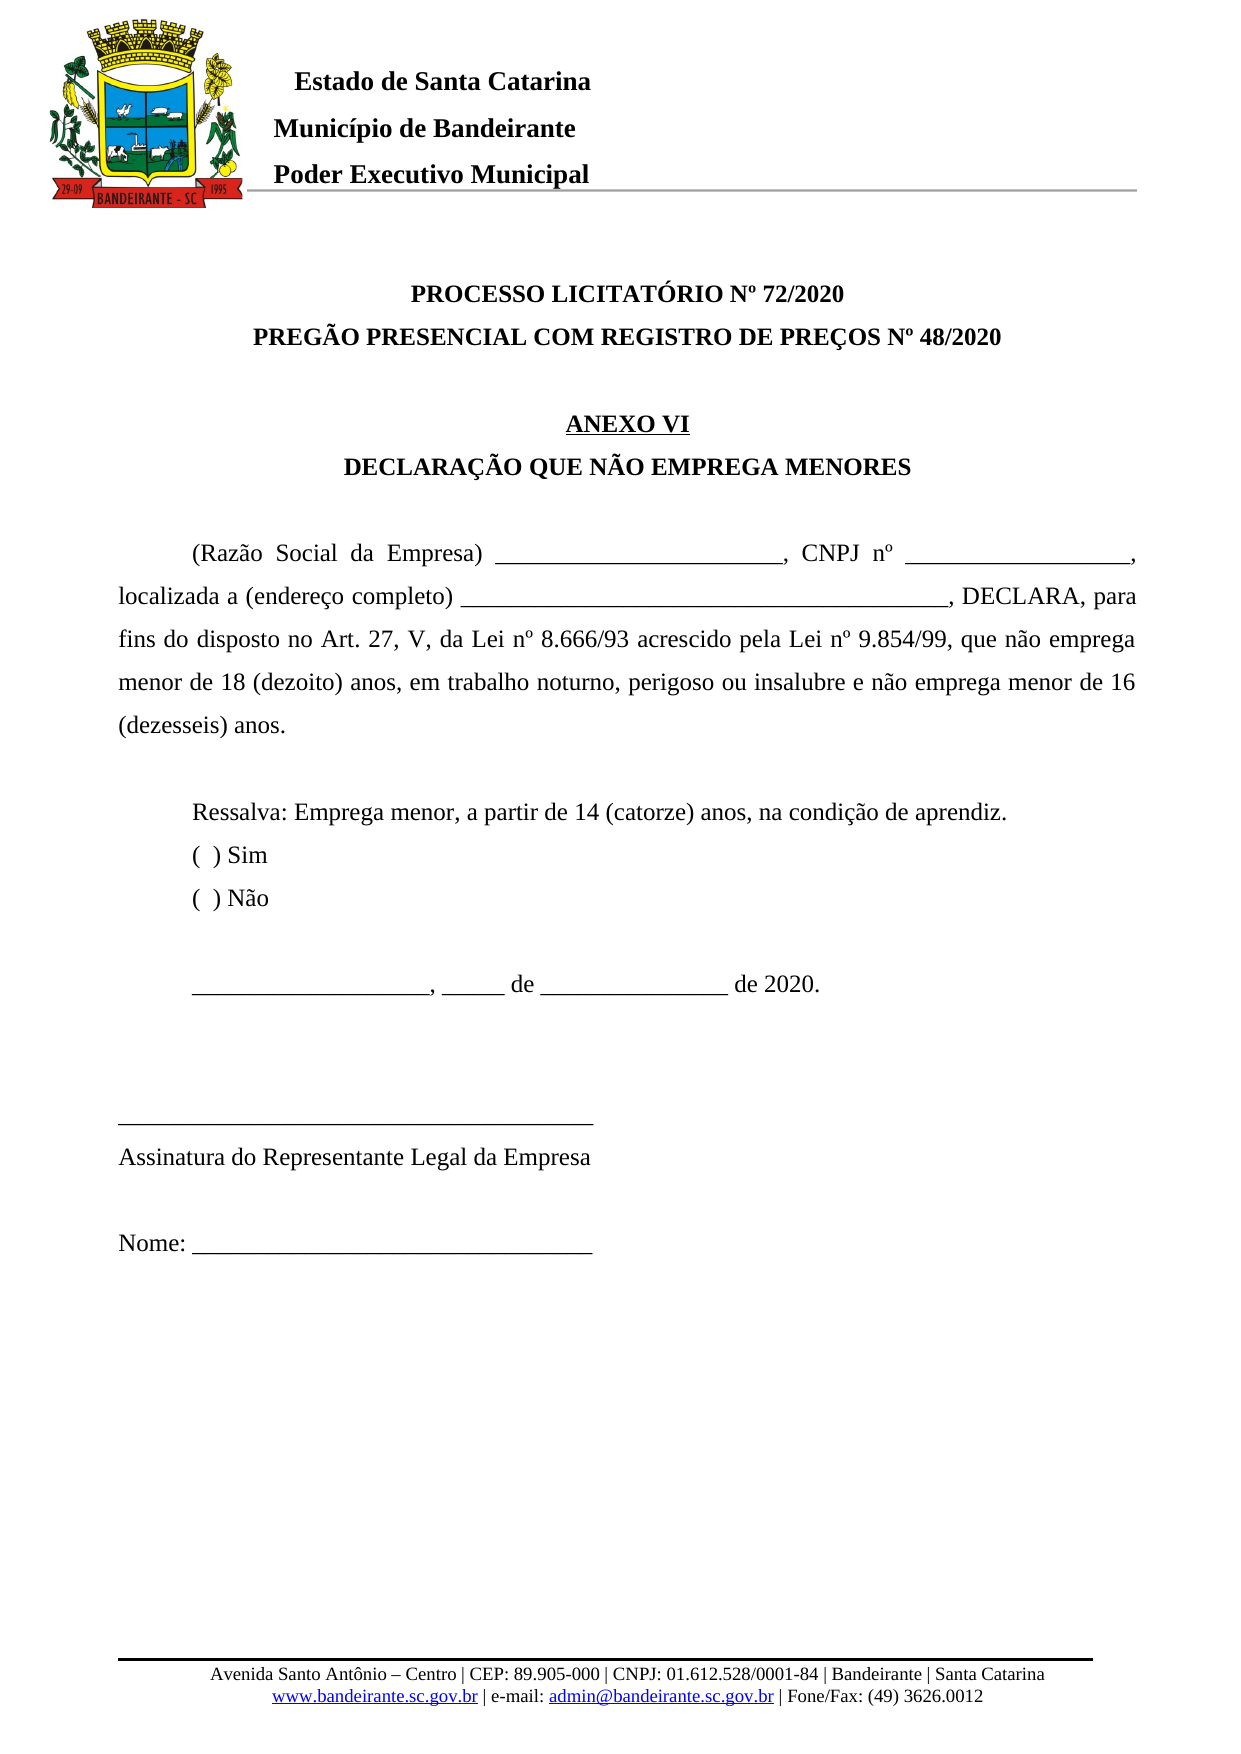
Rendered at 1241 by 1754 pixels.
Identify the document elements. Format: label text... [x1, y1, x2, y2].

text Assinatura do Representante Legal da Empresa [118, 1142, 1137, 1171]
text PREGÃO PRESENCIAL COM REGISTRO DE PREÇOS Nº 48/2020 [118, 322, 1137, 351]
text ( ) Não [118, 883, 1137, 912]
text PROCESSO LICITATÓRIO Nº 72/2020 [118, 279, 1137, 308]
text Ressalva: Emprega menor, a partir de 14 (catorze) anos, na condição de aprendiz. [118, 797, 1137, 826]
picture [48, 19, 243, 207]
text ( ) Sim [118, 840, 1137, 869]
text DECLARAÇÃO QUE NÃO EMPREGA MENORES [118, 452, 1137, 481]
text ______________________________________ [118, 1099, 1137, 1127]
text ANEXO VI [118, 409, 1137, 437]
text ___________________, _____ de _______________ de 2020. [118, 969, 1137, 998]
text Nome: ________________________________ [118, 1228, 1137, 1257]
text (Razão Social da Empresa) _______________________, CNPJ nº __________________, localizada a (endereço completo) _______________________________________, DECLARA, para fins do disposto no Art. 27, V, da Lei nº 8.666/93 acrescido pela Lei nº 9.854/99, que não emprega menor de 18 (dezoito) anos, em trabalho noturno, perigoso ou insalubre e não emprega menor de 16 (dezesseis) anos. [118, 538, 1137, 739]
